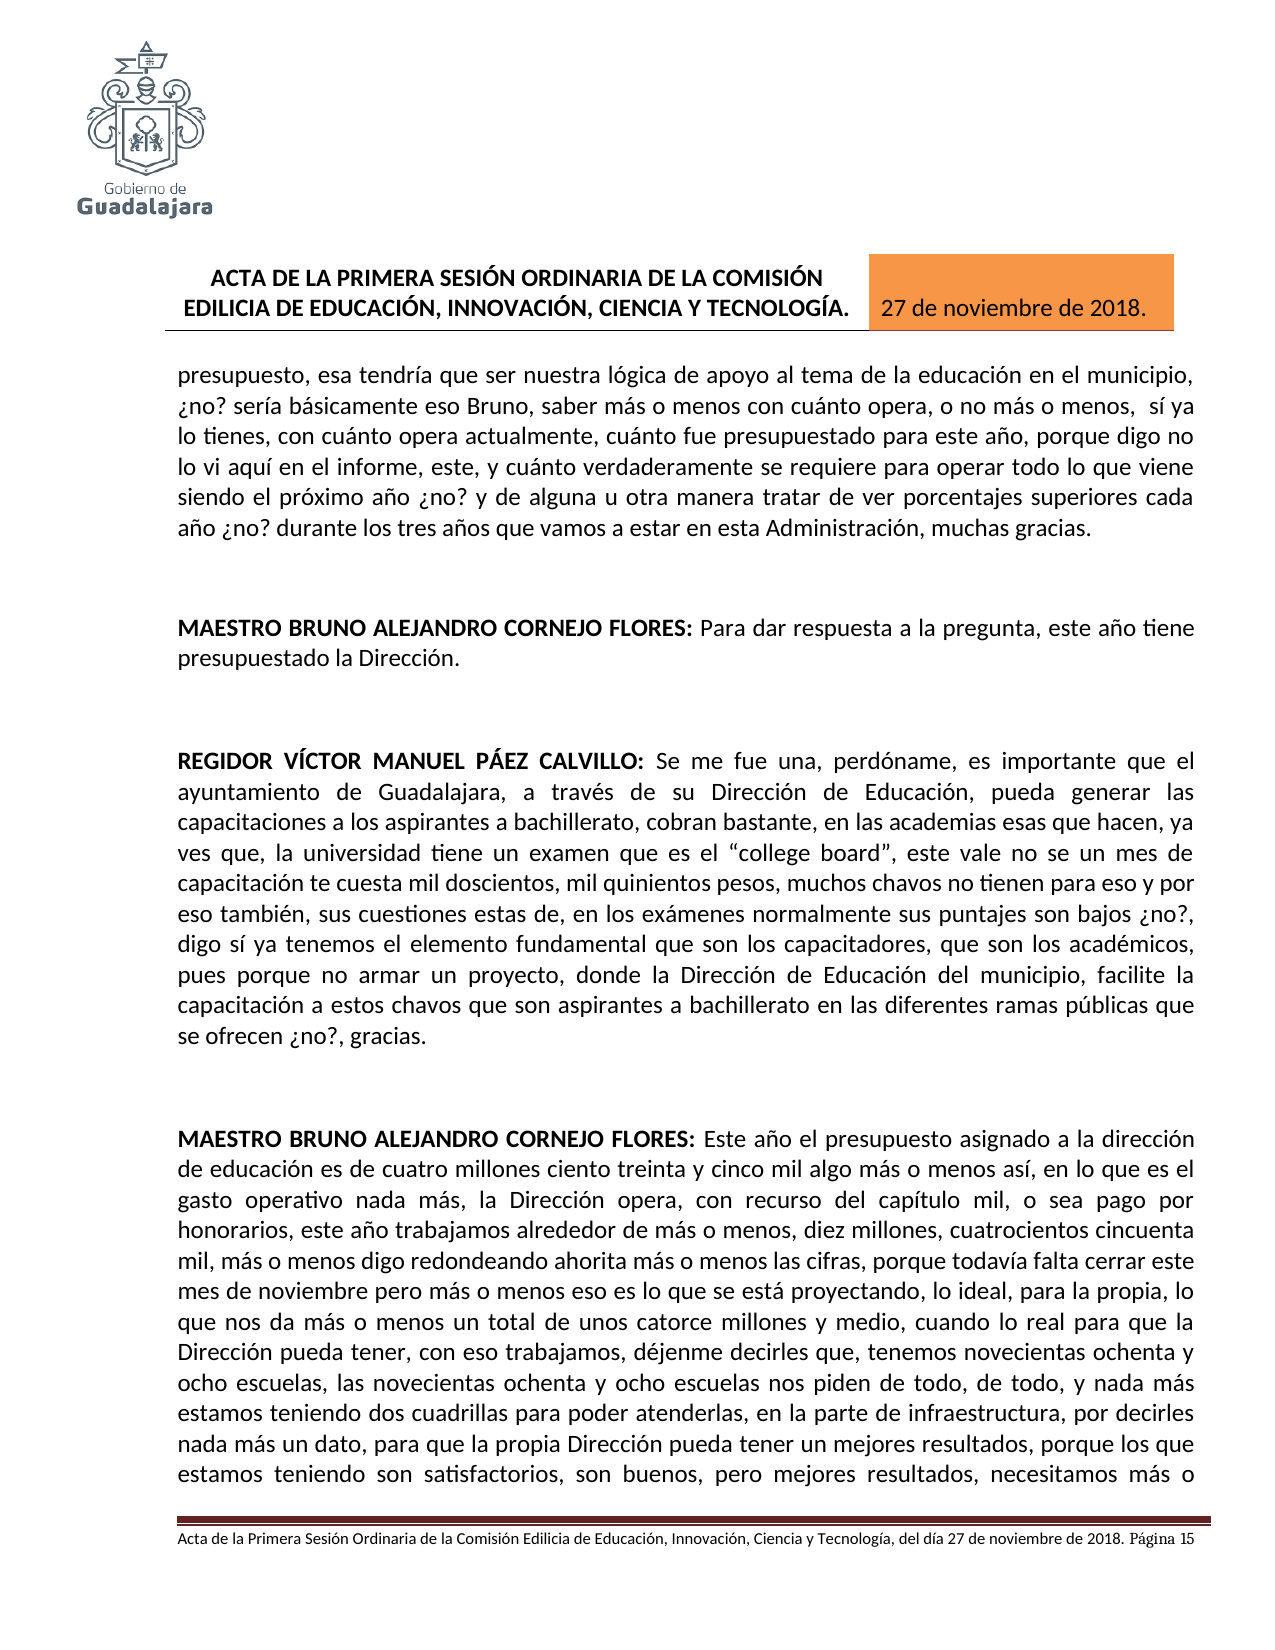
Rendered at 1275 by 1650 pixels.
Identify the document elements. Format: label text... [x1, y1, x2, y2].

text REGIDOR VÍCTOR MANUEL PÁEZ CALVILLO: Se me fue una, perdóname, es importante que el ayuntamiento de Guadalajara, a través de su Dirección de Educación, pueda generar las capacitaciones a los aspirantes a bachillerato, cobran bastante, en las academias esas que hacen, ya ves que, la universidad tiene un examen que es el “college board”, este vale no se un mes de capacitación te cuesta mil doscientos, mil quinientos pesos, muchos chavos no tienen para eso y por eso también, sus cuestiones estas de, en los exámenes normalmente sus puntajes son bajos ¿no?, digo sí ya tenemos el elemento fundamental que son los capacitadores, que son los académicos, pues porque no armar un proyecto, donde la Dirección de Educación del municipio, facilite la capacitación a estos chavos que son aspirantes a bachillerato en las diferentes ramas públicas que se ofrecen ¿no?, gracias. [177, 745, 1196, 1051]
text MAESTRO BRUNO ALEJANDRO CORNEJO FLORES: Para dar respuesta a la pregunta, este año tiene presupuestado la Dirección. [177, 612, 1196, 673]
picture [59, 29, 229, 230]
